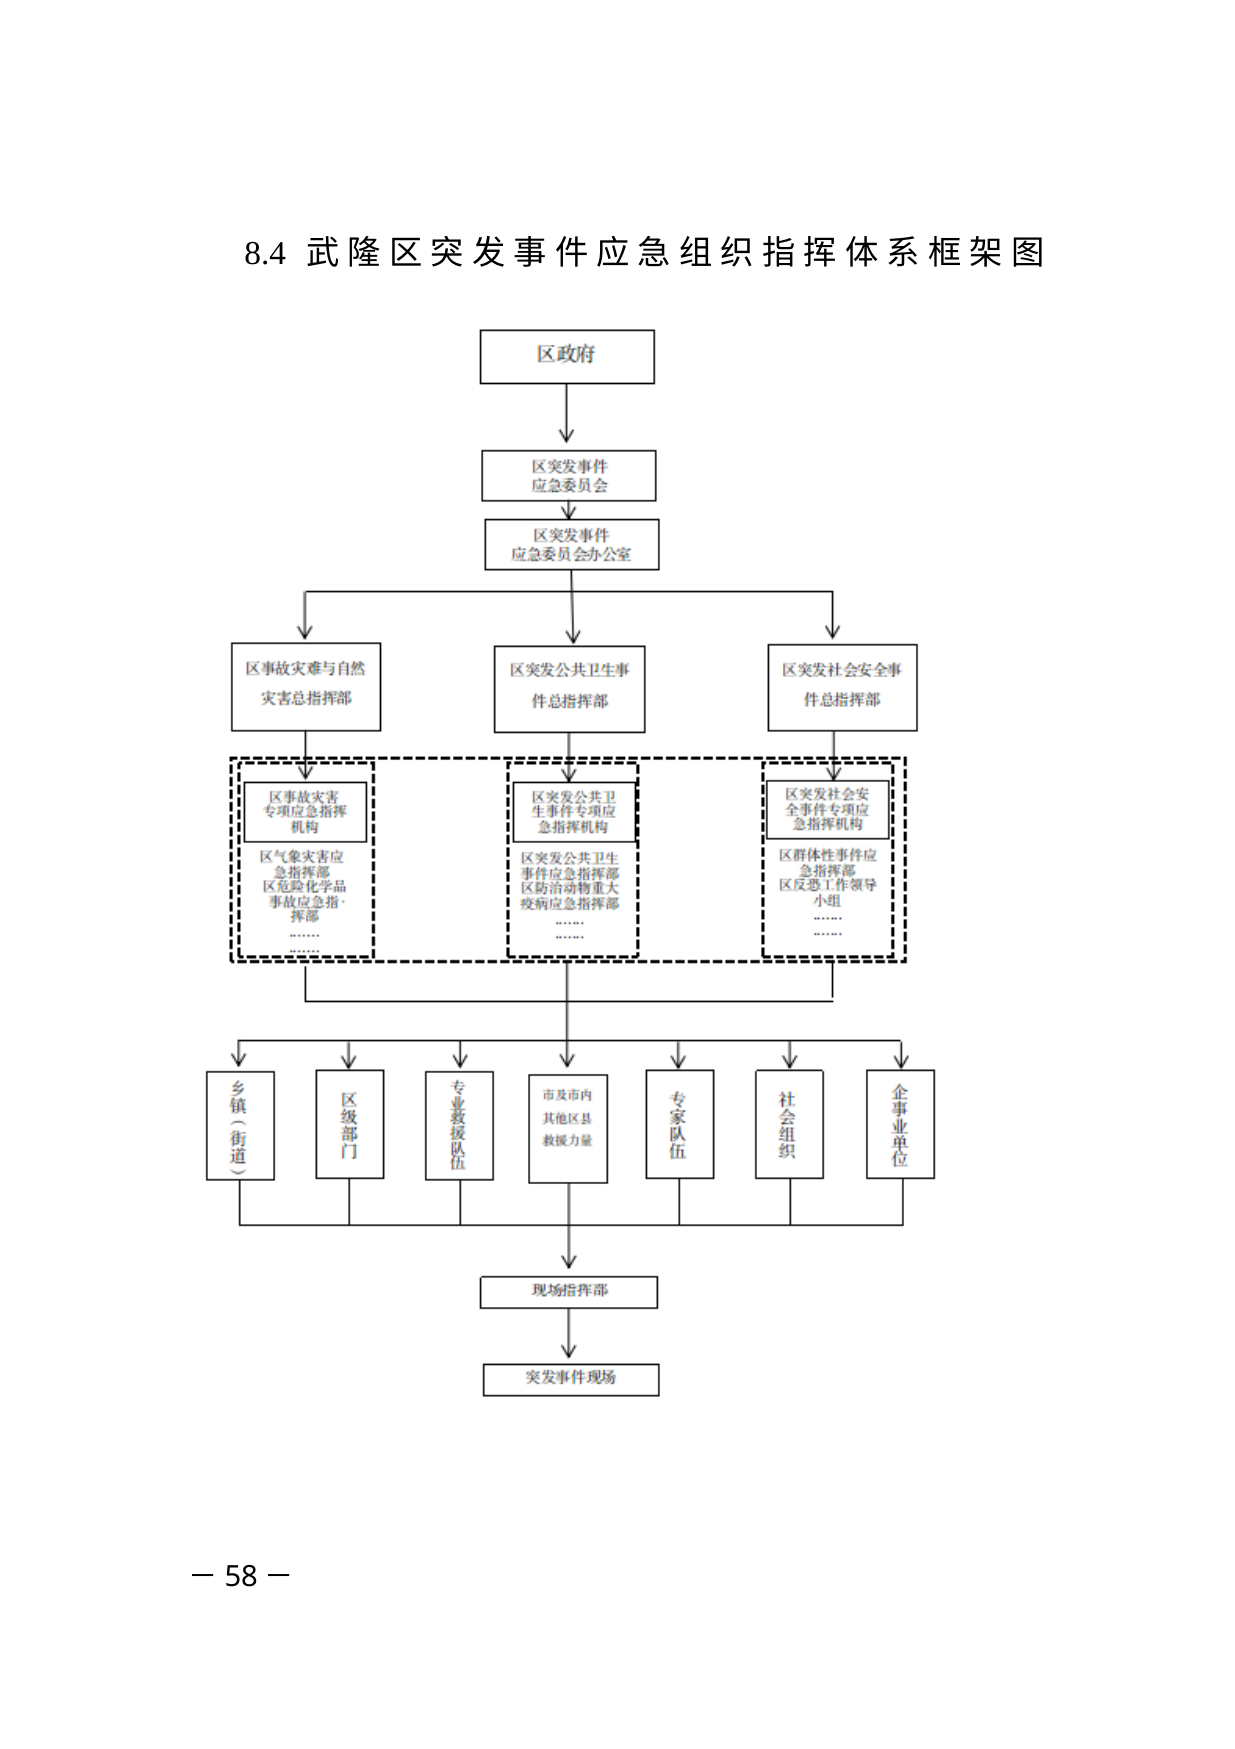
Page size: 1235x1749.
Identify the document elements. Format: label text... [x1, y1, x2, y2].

text 8.4 武隆区突发事件应急组织指挥体系框架图 [161, 220, 1073, 280]
picture [161, 286, 965, 1414]
